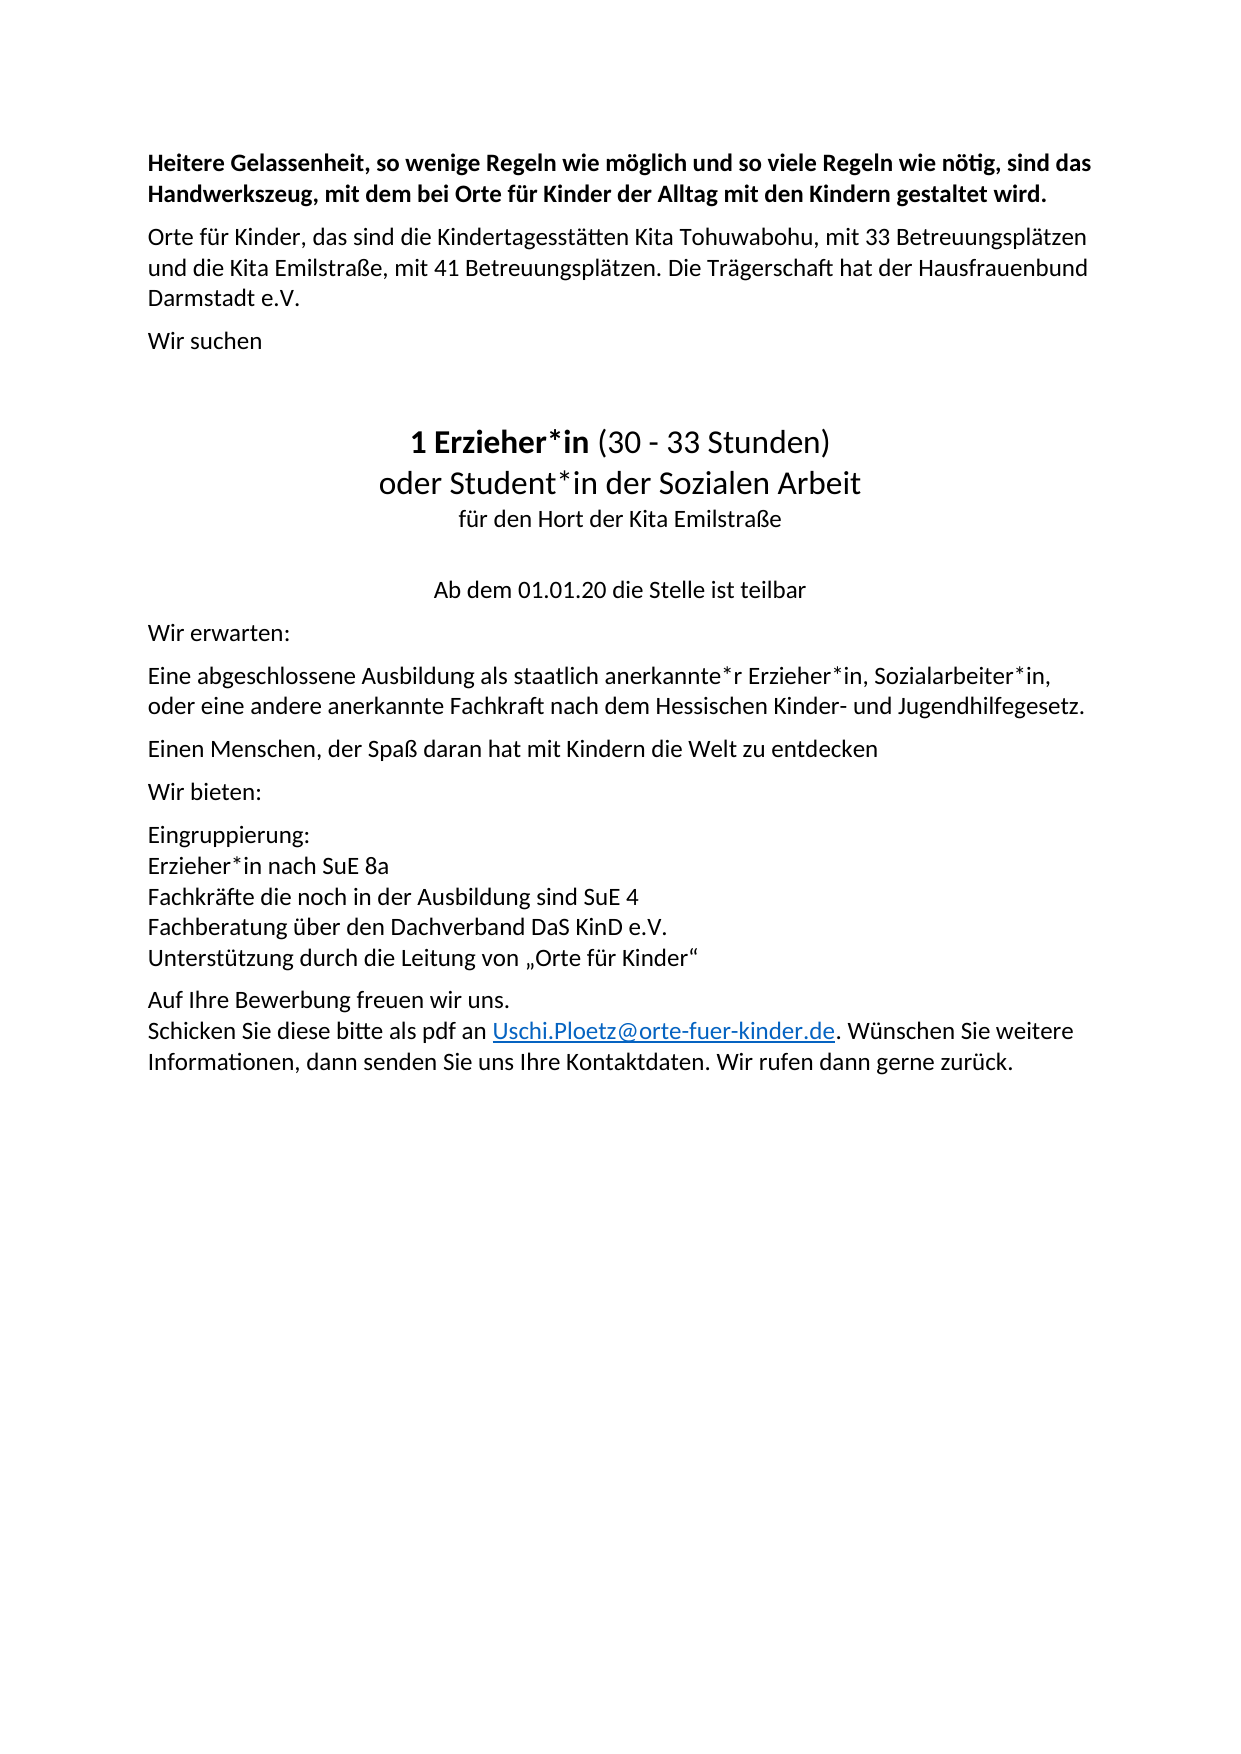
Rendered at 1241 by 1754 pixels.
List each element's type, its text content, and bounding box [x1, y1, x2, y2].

text Eingruppierung: Erzieher*in nach SuE 8a Fachkräfte die noch in der Ausbildung sind SuE 4 Fachberatung über den Dachverband DaS KinD e.V. Unterstützung durch die Leitung von „Orte für Kinder“ [148, 819, 1093, 972]
text Wir suchen [148, 325, 1093, 356]
text Einen Menschen, der Spaß daran hat mit Kindern die Welt zu entdecken [148, 733, 1093, 764]
text Wir bieten: [148, 777, 1093, 807]
text Orte für Kinder, das sind die Kindertagesstätten Kita Tohuwabohu, mit 33 Betreuungsplätzen und die Kita Emilstraße, mit 41 Betreuungsplätzen. Die Trägerschaft hat der Hausfrauenbund Darmstadt e.V. [148, 221, 1093, 313]
text Wir erwarten: [148, 617, 1093, 647]
text Heitere Gelassenheit, so wenige Regeln wie möglich und so viele Regeln wie nötig, sind das Handwerkszeug, mit dem bei Orte für Kinder der Alltag mit den Kindern gestaltet wird. [148, 148, 1093, 209]
text Ab dem 01.01.20 die Stelle ist teilbar [148, 574, 1093, 604]
text 1 Erzieher*in (30 - 33 Stunden) oder Student*in der Sozialen Arbeit für den Hort der Kita Emilstraße [148, 421, 1093, 561]
text Auf Ihre Bewerbung freuen wir uns. Schicken Sie diese bitte als pdf an Uschi.Ploetz@orte-fuer-kinder.de. Wünschen Sie weitere Informationen, dann senden Sie uns Ihre Kontaktdaten. Wir rufen dann gerne zurück. [148, 985, 1093, 1076]
text Eine abgeschlossene Ausbildung als staatlich anerkannte*r Erzieher*in, Sozialarbeiter*in, oder eine andere anerkannte Fachkraft nach dem Hessischen Kinder- und Jugendhilfegesetz. [148, 660, 1093, 721]
